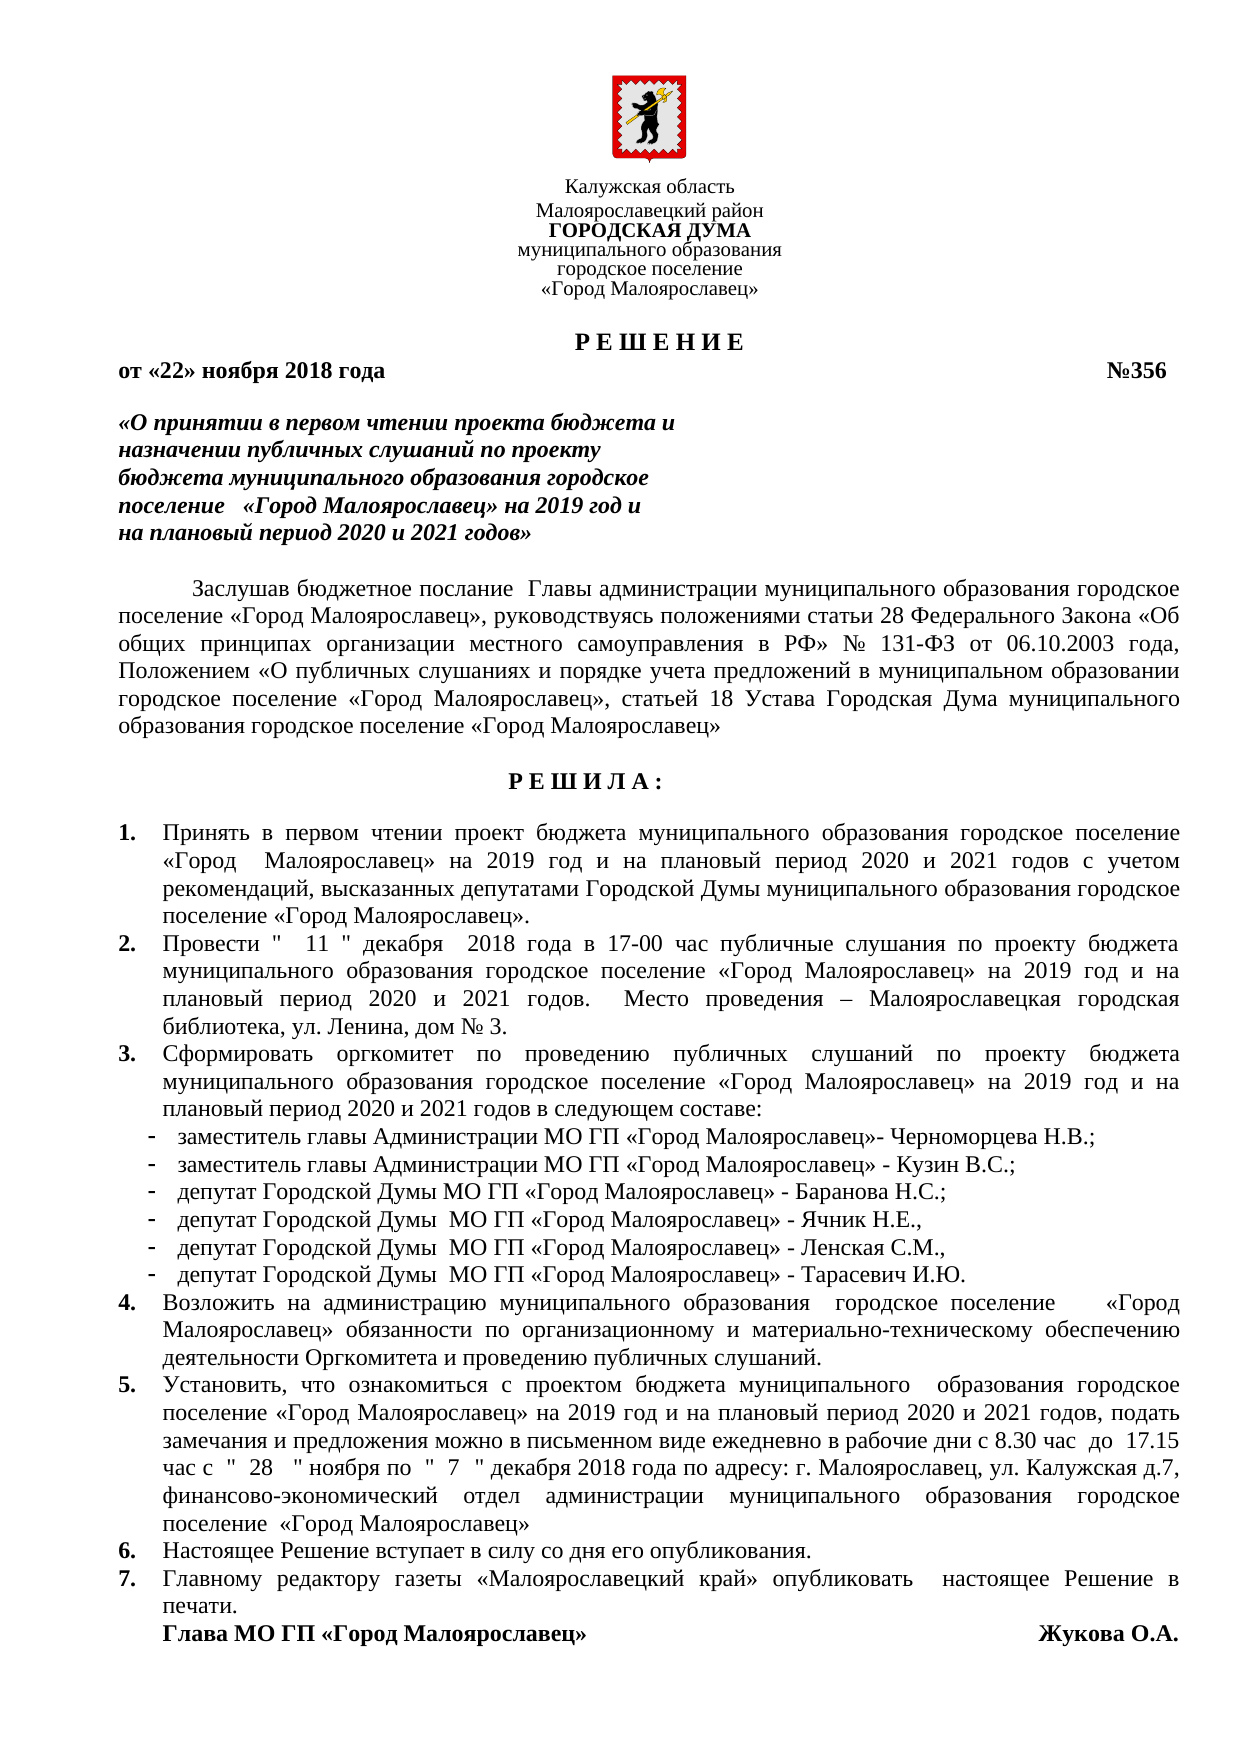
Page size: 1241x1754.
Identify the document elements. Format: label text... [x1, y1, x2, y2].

list Возложить на администрацию муниципального образования городское поселение «Город Малоярославец» обязанности по организационному и материально-техническому обеспечению деятельности Оргкомитета и проведению публичных слушаний. [118, 1288, 1181, 1371]
text назначении публичных слушаний по проекту [118, 436, 1181, 463]
text поселение «Город Малоярославец» на 2019 год и [118, 491, 1181, 518]
text Р Е Ш Е Н И Е [118, 327, 1181, 356]
subtitle ГОРОДСКАЯ ДУМА [118, 222, 1181, 241]
list депутат Городской Думы МО ГП «Город Малоярославец» - Ячник Н.Е., [148, 1205, 1181, 1232]
text Заслушав бюджетное послание Главы администрации муниципального образования городское поселение «Город Малоярославец», руководствуясь положениями статьи 28 Федерального Закона «Об общих принципах организации местного самоуправления в РФ» № 131-ФЗ от 06.10.2003 года, Положением «О публичных слушаниях и порядке учета предложений в муниципальном образовании городское поселение «Город Малоярославец», статьей 18 Устава Городская Дума муниципального образования городское поселение «Город Малоярославец» [118, 573, 1181, 739]
text городское поселение [118, 260, 1181, 279]
list Принять в первом чтении проект бюджета муниципального образования городское поселение «Город Малоярославец» на 2019 год и на плановый период 2020 и 2021 годов с учетом рекомендаций, высказанных депутатами Городской Думы муниципального образования городское поселение «Город Малоярославец». [118, 818, 1181, 929]
text Калужская область [118, 174, 1181, 198]
list заместитель главы Администрации МО ГП «Город Малоярославец» - Кузин В.С.; [148, 1150, 1181, 1177]
list Установить, что ознакомиться с проектом бюджета муниципального образования городское поселение «Город Малоярославец» на 2019 год и на плановый период 2020 и 2021 годов, подать замечания и предложения можно в письменном виде ежедневно в рабочие дни с 8.30 час до 17.15 час с " 28 " ноября по " 7 " декабря 2018 года по адресу: г. Малоярославец, ул. Калужская д.7, финансово-экономический отдел администрации муниципального образования городское поселение «Город Малоярославец» [118, 1371, 1181, 1536]
text Глава МО ГП «Город Малоярославец» Жукова О.А. [162, 1619, 1181, 1647]
text от «22» ноября 2018 года №356 [118, 356, 1181, 384]
list Провести " 11 " декабря 2018 года в 17-00 час публичные слушания по проекту бюджета муниципального образования городское поселение «Город Малоярославец» на 2019 год и на плановый период 2020 и 2021 годов. Место проведения – Малоярославецкая городская библиотека, ул. Ленина, дом № 3. [118, 929, 1181, 1039]
list депутат Городской Думы МО ГП «Город Малоярославец» - Ленская С.М., [148, 1232, 1181, 1260]
list депутат Городской Думы МО ГП «Город Малоярославец» - Баранова Н.С.; [148, 1177, 1181, 1205]
text на плановый период 2020 и 2021 годов» [118, 518, 1181, 546]
text муниципального образования [118, 241, 1181, 260]
list депутат Городской Думы МО ГП «Город Малоярославец» - Тарасевич И.Ю. [148, 1260, 1181, 1288]
text бюджета муниципального образования городское [118, 463, 1181, 491]
list Сформировать оргкомитет по проведению публичных слушаний по проекту бюджета муниципального образования городское поселение «Город Малоярославец» на 2019 год и на плановый период 2020 и 2021 годов в следующем составе: [118, 1039, 1181, 1122]
text «Город Малоярославец» [118, 279, 1181, 299]
text Р Е Ш И Л А : [118, 767, 1181, 794]
list заместитель главы Администрации МО ГП «Город Малоярославец»- Черноморцева Н.В.; [148, 1122, 1181, 1150]
text Малоярославецкий район [118, 198, 1181, 222]
list Настоящее Решение вступает в силу со дня его опубликования. [118, 1536, 1181, 1564]
list Главному редактору газеты «Малоярославецкий край» опубликовать настоящее Решение в печати. [118, 1564, 1181, 1619]
text «О принятии в первом чтении проекта бюджета и [118, 408, 1181, 436]
